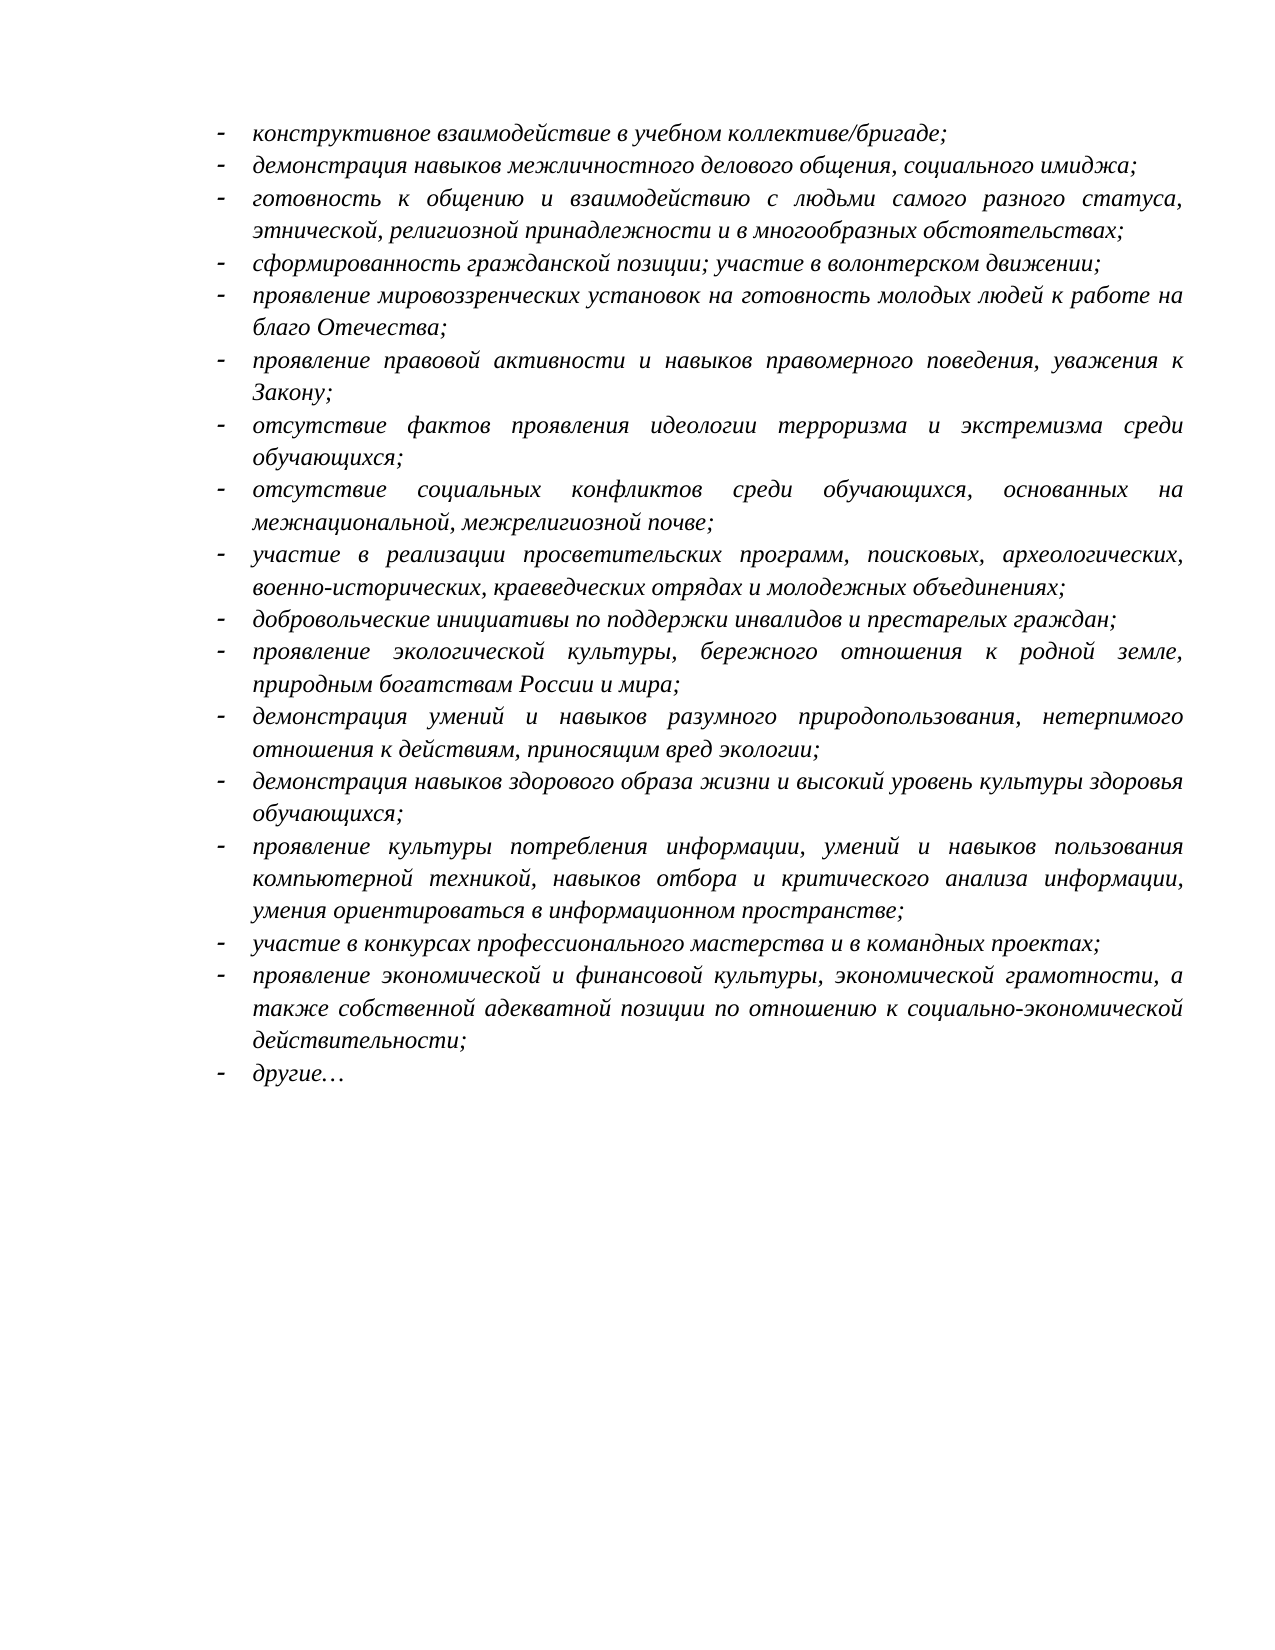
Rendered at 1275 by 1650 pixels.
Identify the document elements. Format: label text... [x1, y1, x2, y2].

list демонстрация умений и навыков разумного природопользования, нетерпимого отношения к действиям, приносящим вред экологии; [215, 701, 1186, 762]
list проявление культуры потребления информации, умений и навыков пользования компьютерной техникой, навыков отбора и критического анализа информации, умения ориентироваться в информационном пространстве; [215, 831, 1186, 924]
list готовность к общению и взаимодействию с людьми самого разного статуса, этнической, религиозной принадлежности и в многообразных обстоятельствах; [215, 183, 1186, 244]
list отсутствие фактов проявления идеологии терроризма и экстремизма среди обучающихся; [215, 410, 1186, 471]
list добровольческие инициативы по поддержки инвалидов и престарелых граждан; [215, 604, 1186, 633]
list отсутствие социальных конфликтов среди обучающихся, основанных на межнациональной, межрелигиозной почве; [215, 474, 1186, 536]
list участие в реализации просветительских программ, поисковых, археологических, военно-исторических, краеведческих отрядах и молодежных объединениях; [215, 539, 1186, 600]
list демонстрация навыков здорового образа жизни и высокий уровень культуры здоровья обучающихся; [215, 766, 1186, 827]
list проявление мировоззренческих установок на готовность молодых людей к работе на благо Отечества; [215, 280, 1186, 341]
list проявление правовой активности и навыков правомерного поведения, уважения к Закону; [215, 345, 1186, 406]
list другие… [215, 1058, 1186, 1086]
list демонстрация навыков межличностного делового общения, социального имиджа; [215, 151, 1186, 179]
list конструктивное взаимодействие в учебном коллективе/бригаде; [215, 118, 1186, 147]
list участие в конкурсах профессионального мастерства и в командных проектах; [215, 928, 1186, 957]
list сформированность гражданской позиции; участие в волонтерском движении; [215, 248, 1186, 276]
list проявление экологической культуры, бережного отношения к родной земле, природным богатствам России и мира; [215, 636, 1186, 698]
list проявление экономической и финансовой культуры, экономической грамотности, а также собственной адекватной позиции по отношению к социально-экономической действительности; [215, 960, 1186, 1054]
